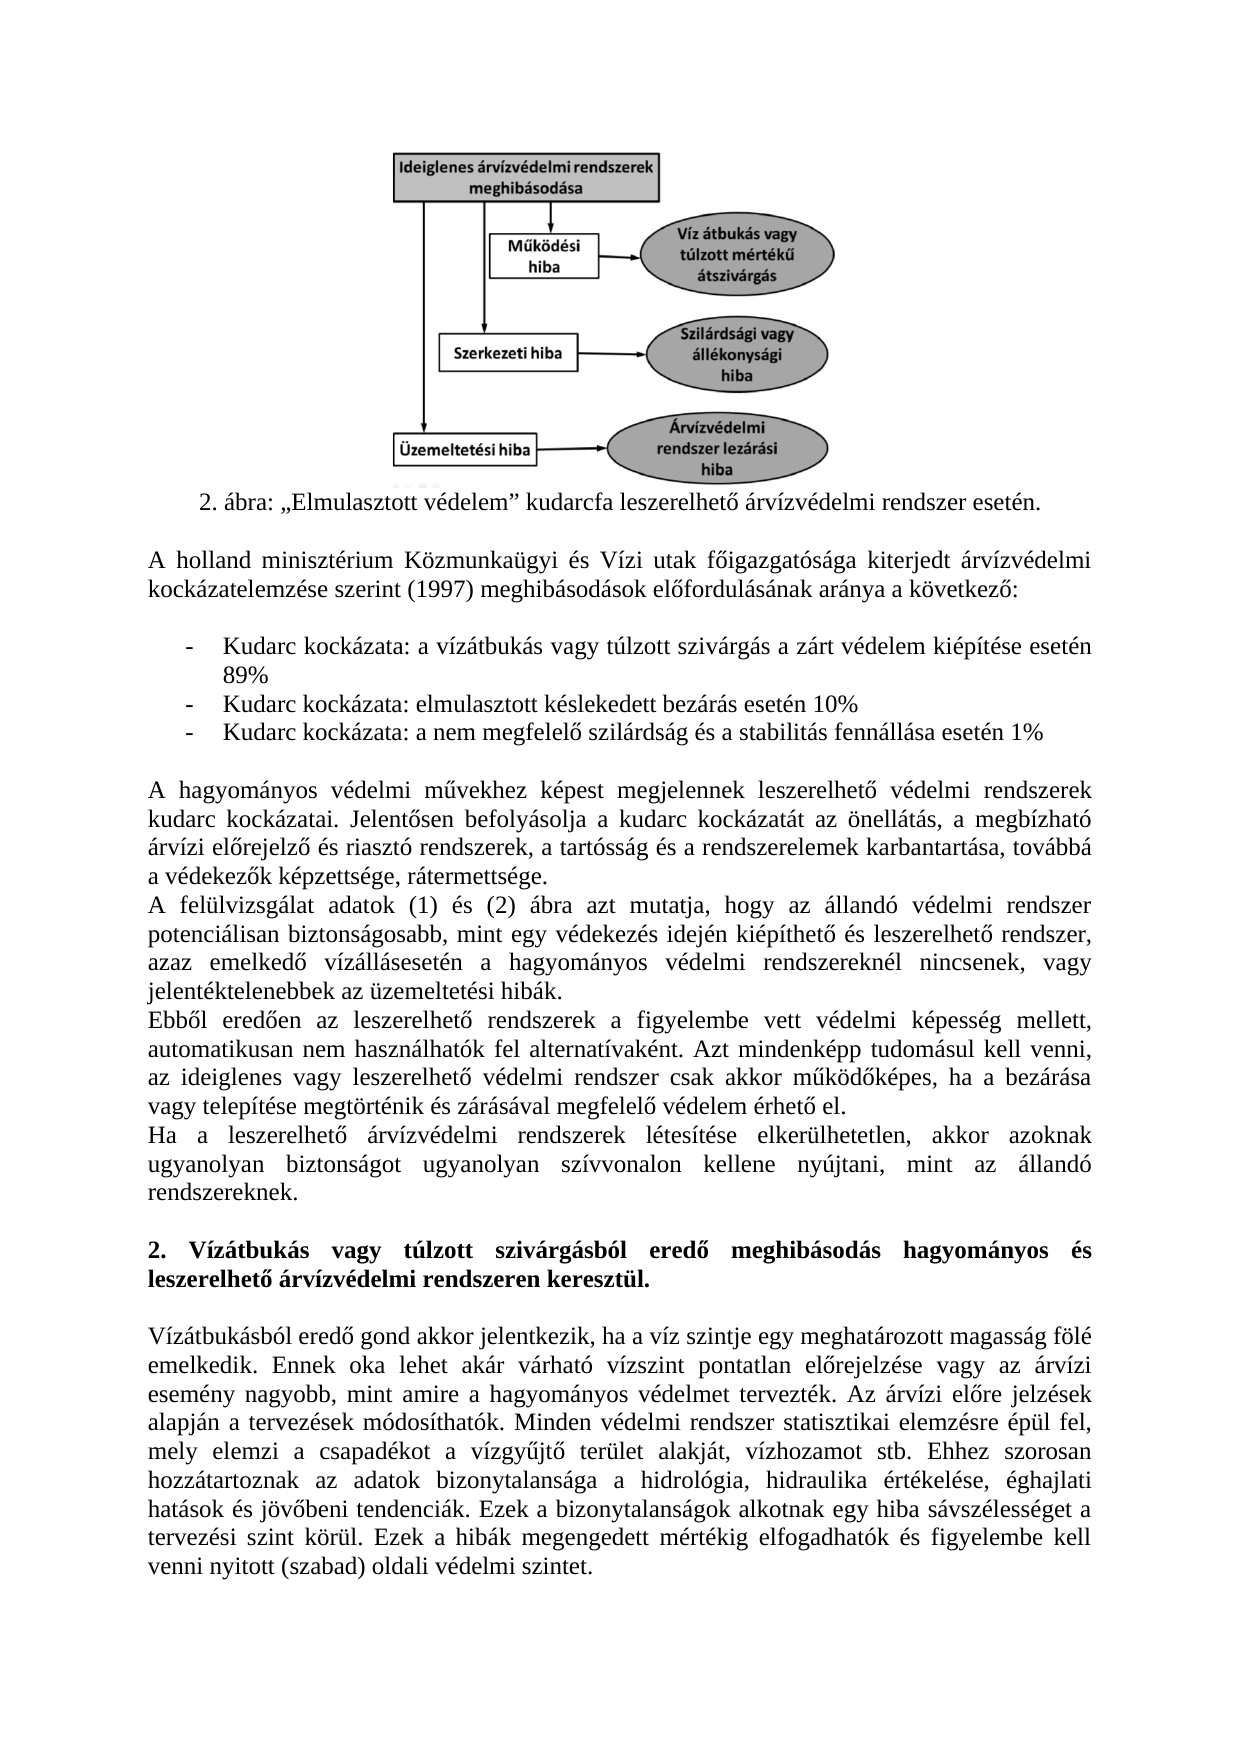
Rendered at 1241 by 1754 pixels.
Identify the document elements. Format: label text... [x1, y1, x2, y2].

text Ha a leszerelhető árvízvédelmi rendszerek létesítése elkerülhetetlen, akkor azoknak ugyanolyan biztonságot ugyanolyan szívvonalon kellene nyújtani, mint az állandó rendszereknek. [148, 1120, 1093, 1206]
list Kudarc kockázata: a vízátbukás vagy túlzott szivárgás a zárt védelem kiépítése esetén 89% [185, 631, 1093, 689]
text A hagyományos védelmi művekhez képest megjelennek leszerelhető védelmi rendszerek kudarc kockázatai. Jelentősen befolyásolja a kudarc kockázatát az önellátás, a megbízható árvízi előrejelző és riasztó rendszerek, a tartósság és a rendszerelemek karbantartása, továbbá a védekezők képzettsége, rátermettsége. [148, 775, 1093, 890]
text A holland minisztérium Közmunkaügyi és Vízi utak főigazgatósága kiterjedt árvízvédelmi kockázatelemzése szerint (1997) meghibásodások előfordulásának aránya a következő: [148, 545, 1093, 602]
text 2. ábra: „Elmulasztott védelem” kudarcfa leszerelhető árvízvédelmi rendszer esetén. [148, 487, 1093, 516]
text A felülvizsgálat adatok (1) és (2) ábra azt mutatja, hogy az állandó védelmi rendszer potenciálisan biztonságosabb, mint egy védekezés idején kiépíthető és leszerelhető rendszer, azaz emelkedő vízállásesetén a hagyományos védelmi rendszereknél nincsenek, vagy jelentéktelenebbek az üzemeltetési hibák. [148, 890, 1093, 1005]
list Kudarc kockázata: a nem megfelelő szilárdság és a stabilitás fennállása esetén 1% [185, 717, 1093, 746]
text 2. Vízátbukás vagy túlzott szivárgásból eredő meghibásodás hagyományos és leszerelhető árvízvédelmi rendszeren keresztül. [148, 1235, 1093, 1292]
picture [392, 147, 848, 488]
text Vízátbukásból eredő gond akkor jelentkezik, ha a víz szintje egy meghatározott magasság fölé emelkedik. Ennek oka lehet akár várható vízszint pontatlan előrejelzése vagy az árvízi esemény nagyobb, mint amire a hagyományos védelmet tervezték. Az árvízi előre jelzések alapján a tervezések módosíthatók. Minden védelmi rendszer statisztikai elemzésre épül fel, mely elemzi a csapadékot a vízgyűjtő terület alakját, vízhozamot stb. Ehhez szorosan hozzátartoznak az adatok bizonytalansága a hidrológia, hidraulika értékelése, éghajlati hatások és jövőbeni tendenciák. Ezek a bizonytalanságok alkotnak egy hiba sávszélességet a tervezési szint körül. Ezek a hibák megengedett mértékig elfogadhatók és figyelembe kell venni nyitott (szabad) oldali védelmi szintet. [148, 1321, 1093, 1580]
text Ebből eredően az leszerelhető rendszerek a figyelembe vett védelmi képesség mellett, automatikusan nem használhatók fel alternatívaként. Azt mindenképp tudomásul kell venni, az ideiglenes vagy leszerelhető védelmi rendszer csak akkor működőképes, ha a bezárása vagy telepítése megtörténik és zárásával megfelelő védelem érhető el. [148, 1005, 1093, 1120]
list Kudarc kockázata: elmulasztott késlekedett bezárás esetén 10% [185, 689, 1093, 717]
